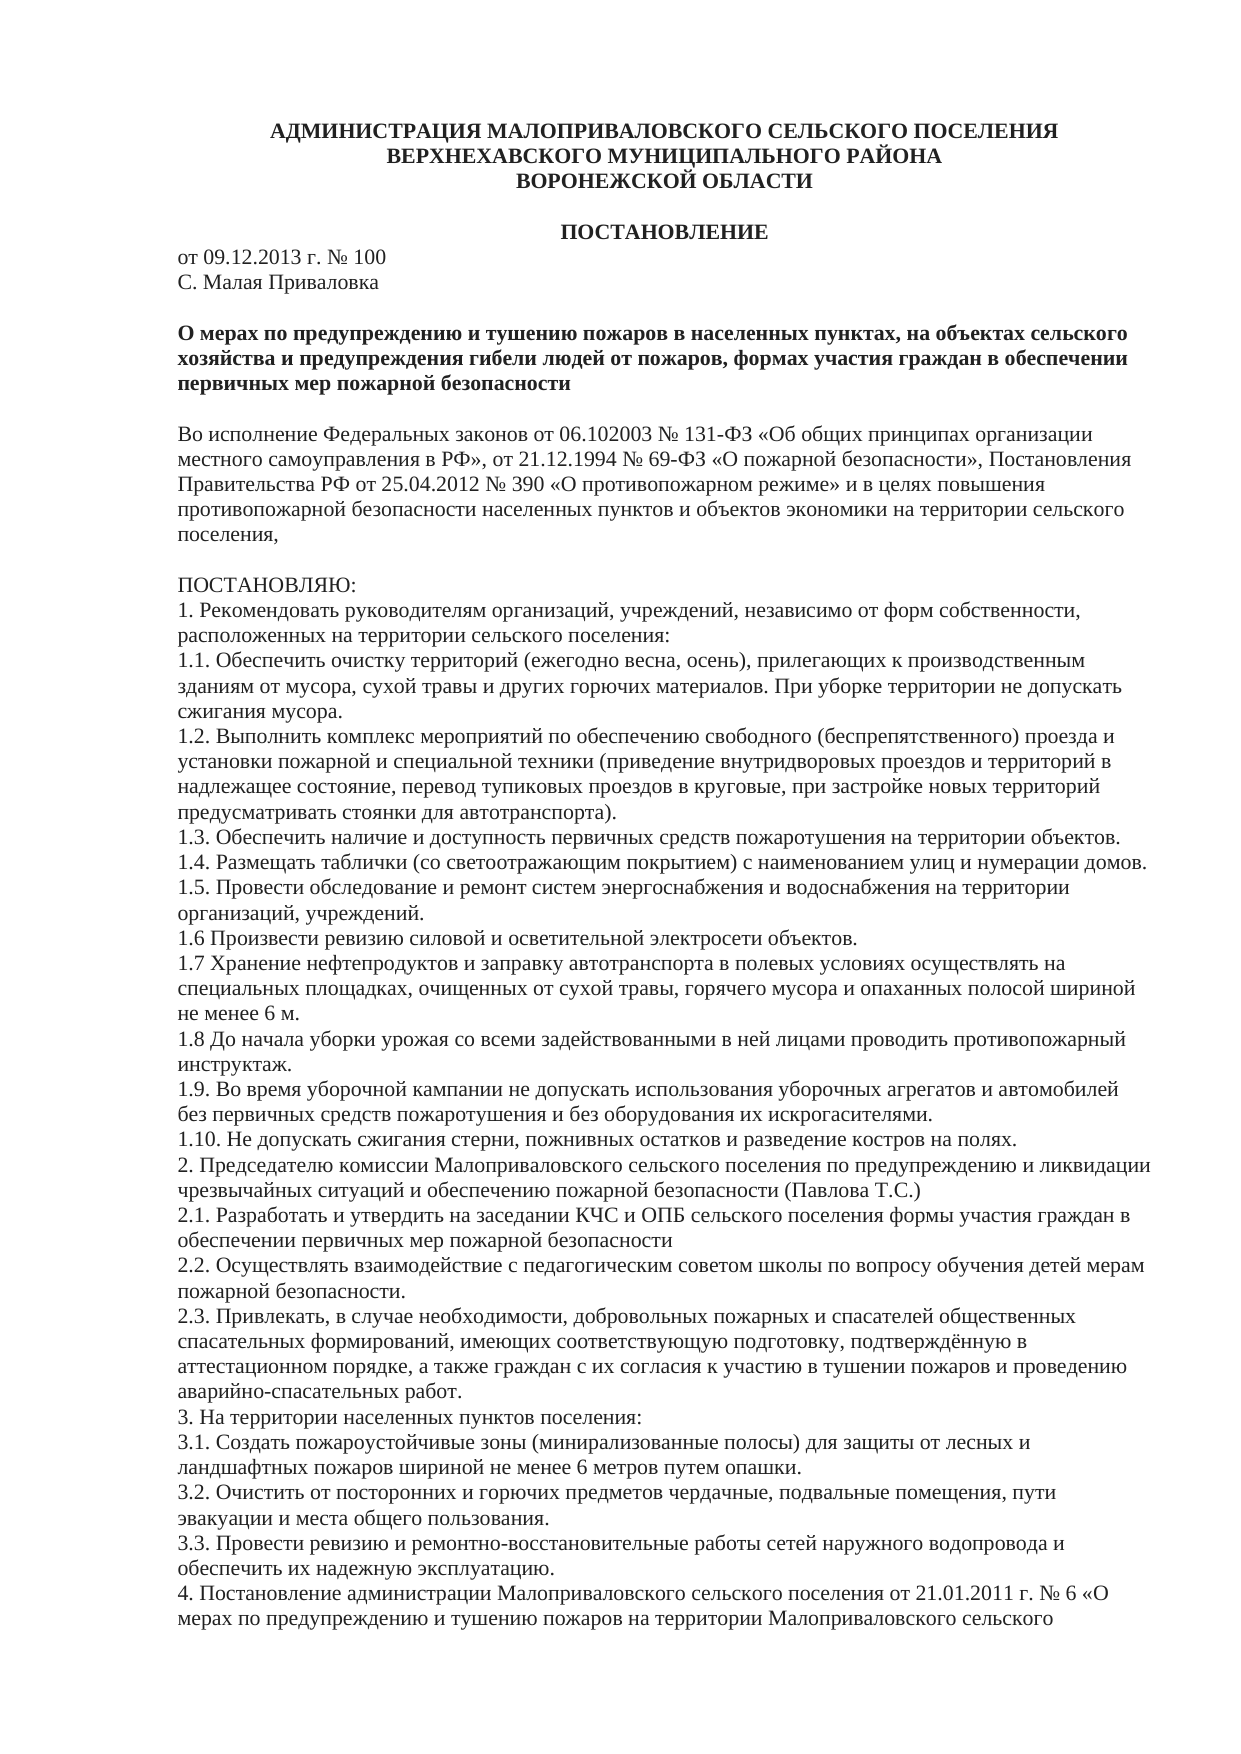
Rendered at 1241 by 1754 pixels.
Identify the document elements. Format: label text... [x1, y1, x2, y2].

text АДМИНИСТРАЦИЯ МАЛОПРИВАЛОВСКОГО СЕЛЬСКОГО ПОСЕЛЕНИЯ ВЕРХНЕХАВСКОГО МУНИЦИПАЛЬНОГО РАЙОНА ВОРОНЕЖСКОЙ ОБЛАСТИ ПОСТАНОВЛЕНИЕ [177, 118, 1152, 244]
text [177, 244, 1152, 1631]
